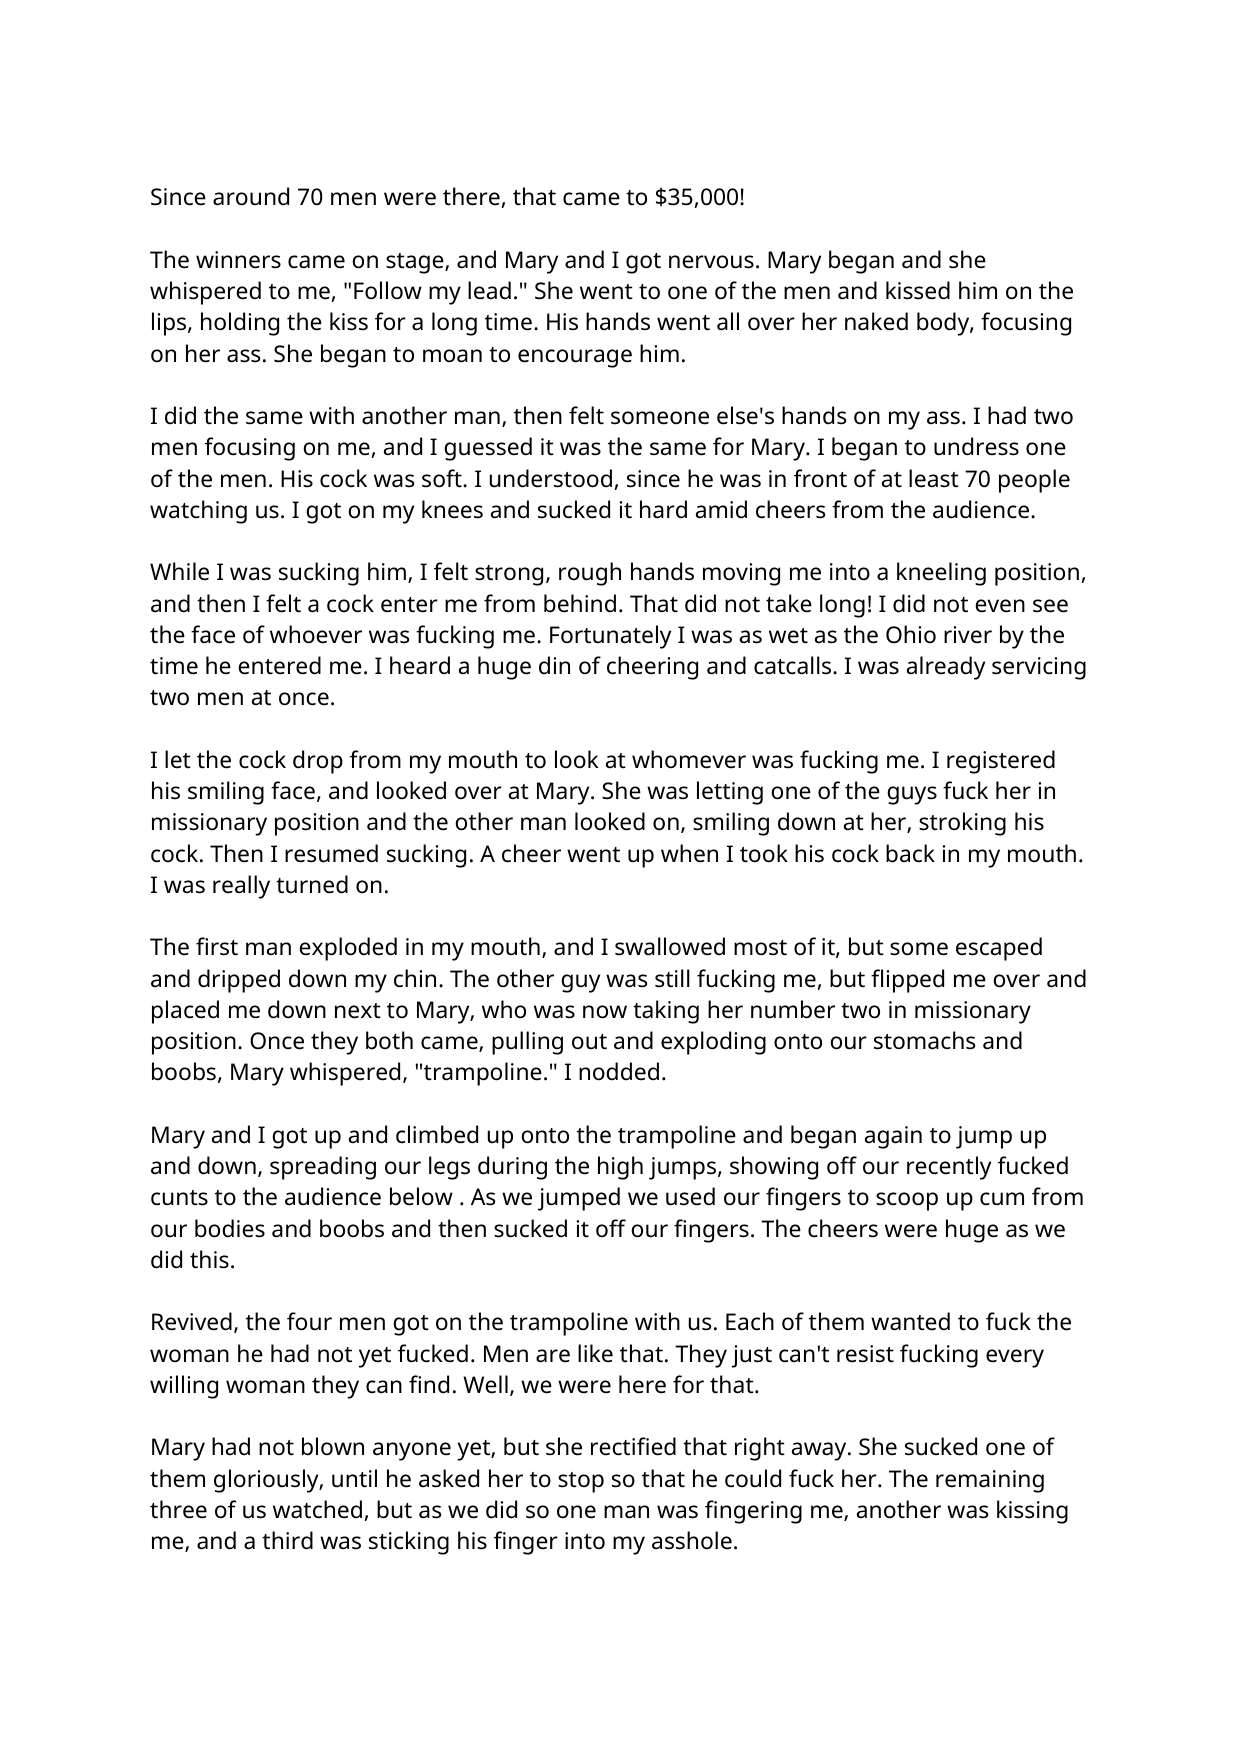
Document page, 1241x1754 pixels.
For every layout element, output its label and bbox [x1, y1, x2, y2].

text [150, 150, 1090, 1587]
